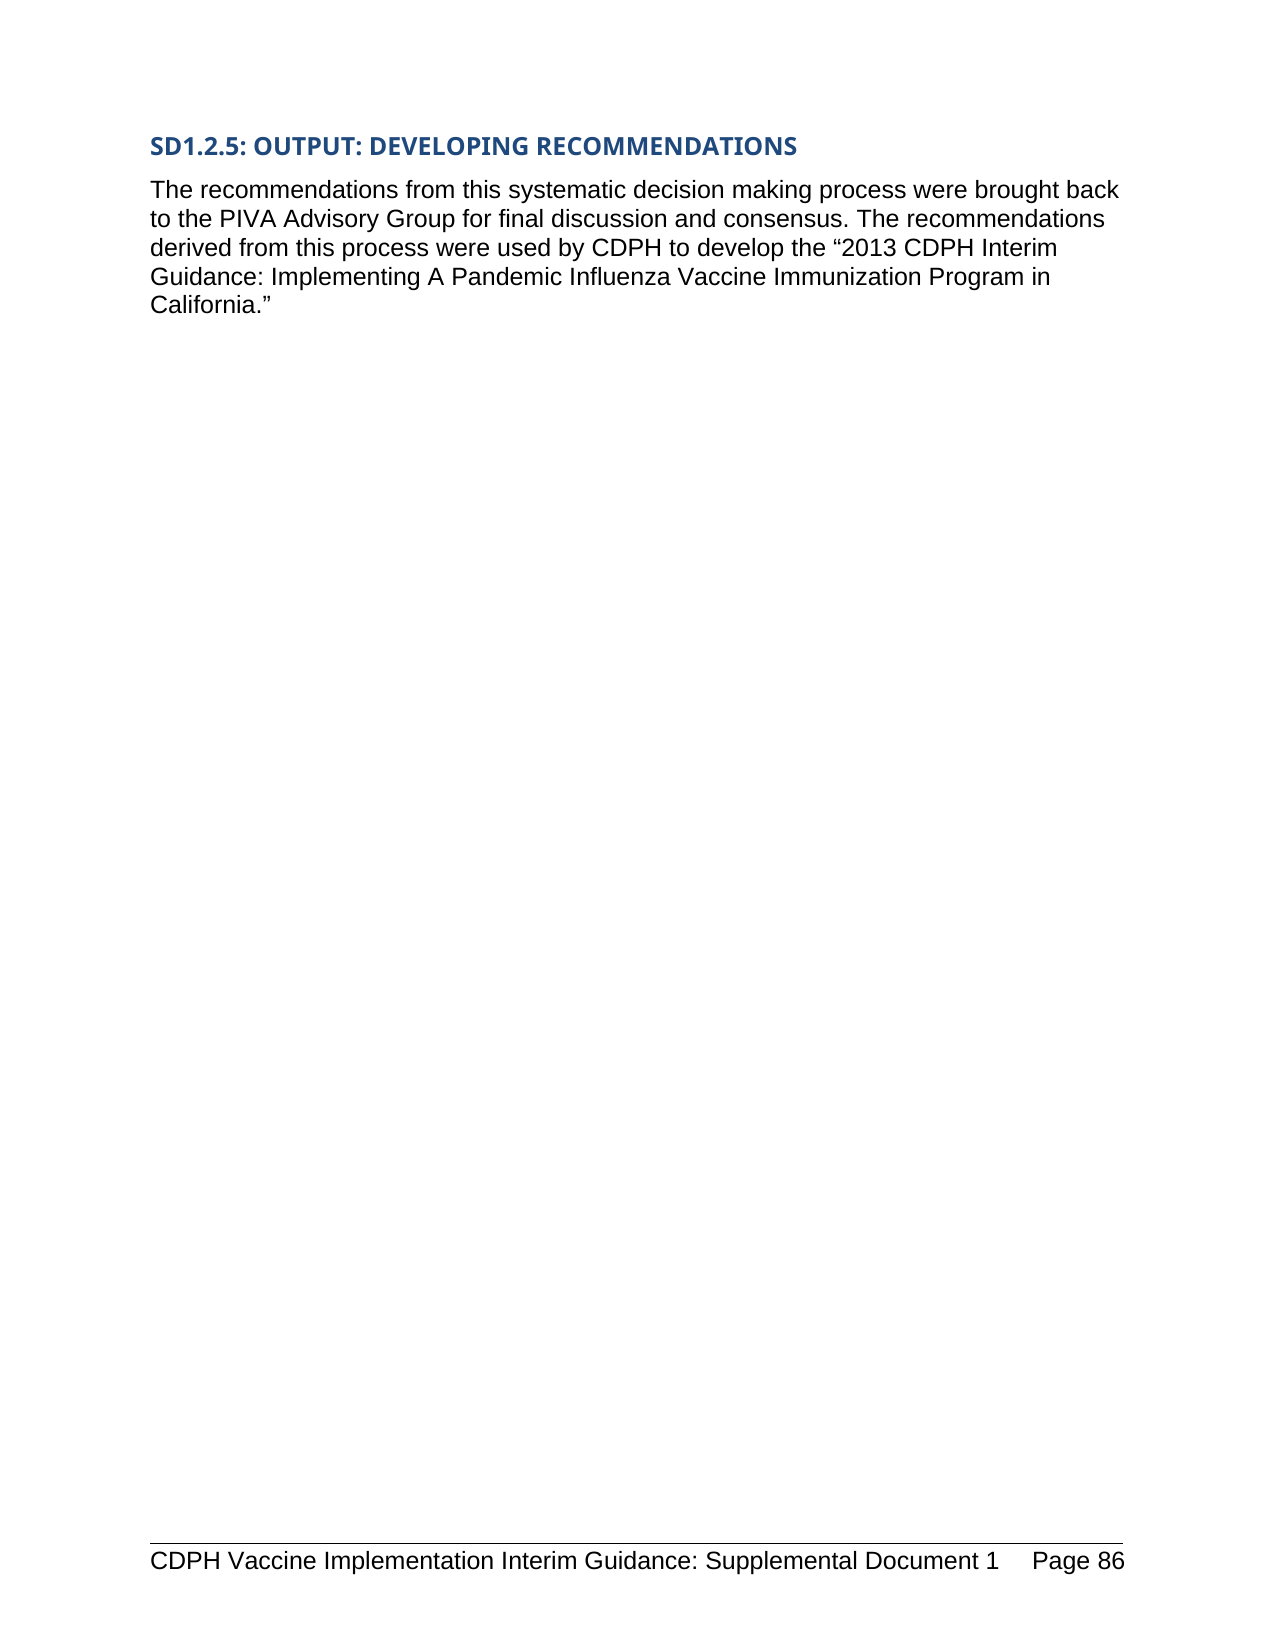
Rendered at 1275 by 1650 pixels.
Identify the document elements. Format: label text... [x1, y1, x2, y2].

text SD1.2.5: Output: Developing Recommendations [150, 129, 1125, 163]
text The recommendations from this systematic decision making process were brought back to the PIVA Advisory Group for final discussion and consensus. The recommendations derived from this process were used by CDPH to develop the “2013 CDPH Interim Guidance: Implementing A Pandemic Influenza Vaccine Immunization Program in California.” [150, 175, 1125, 319]
